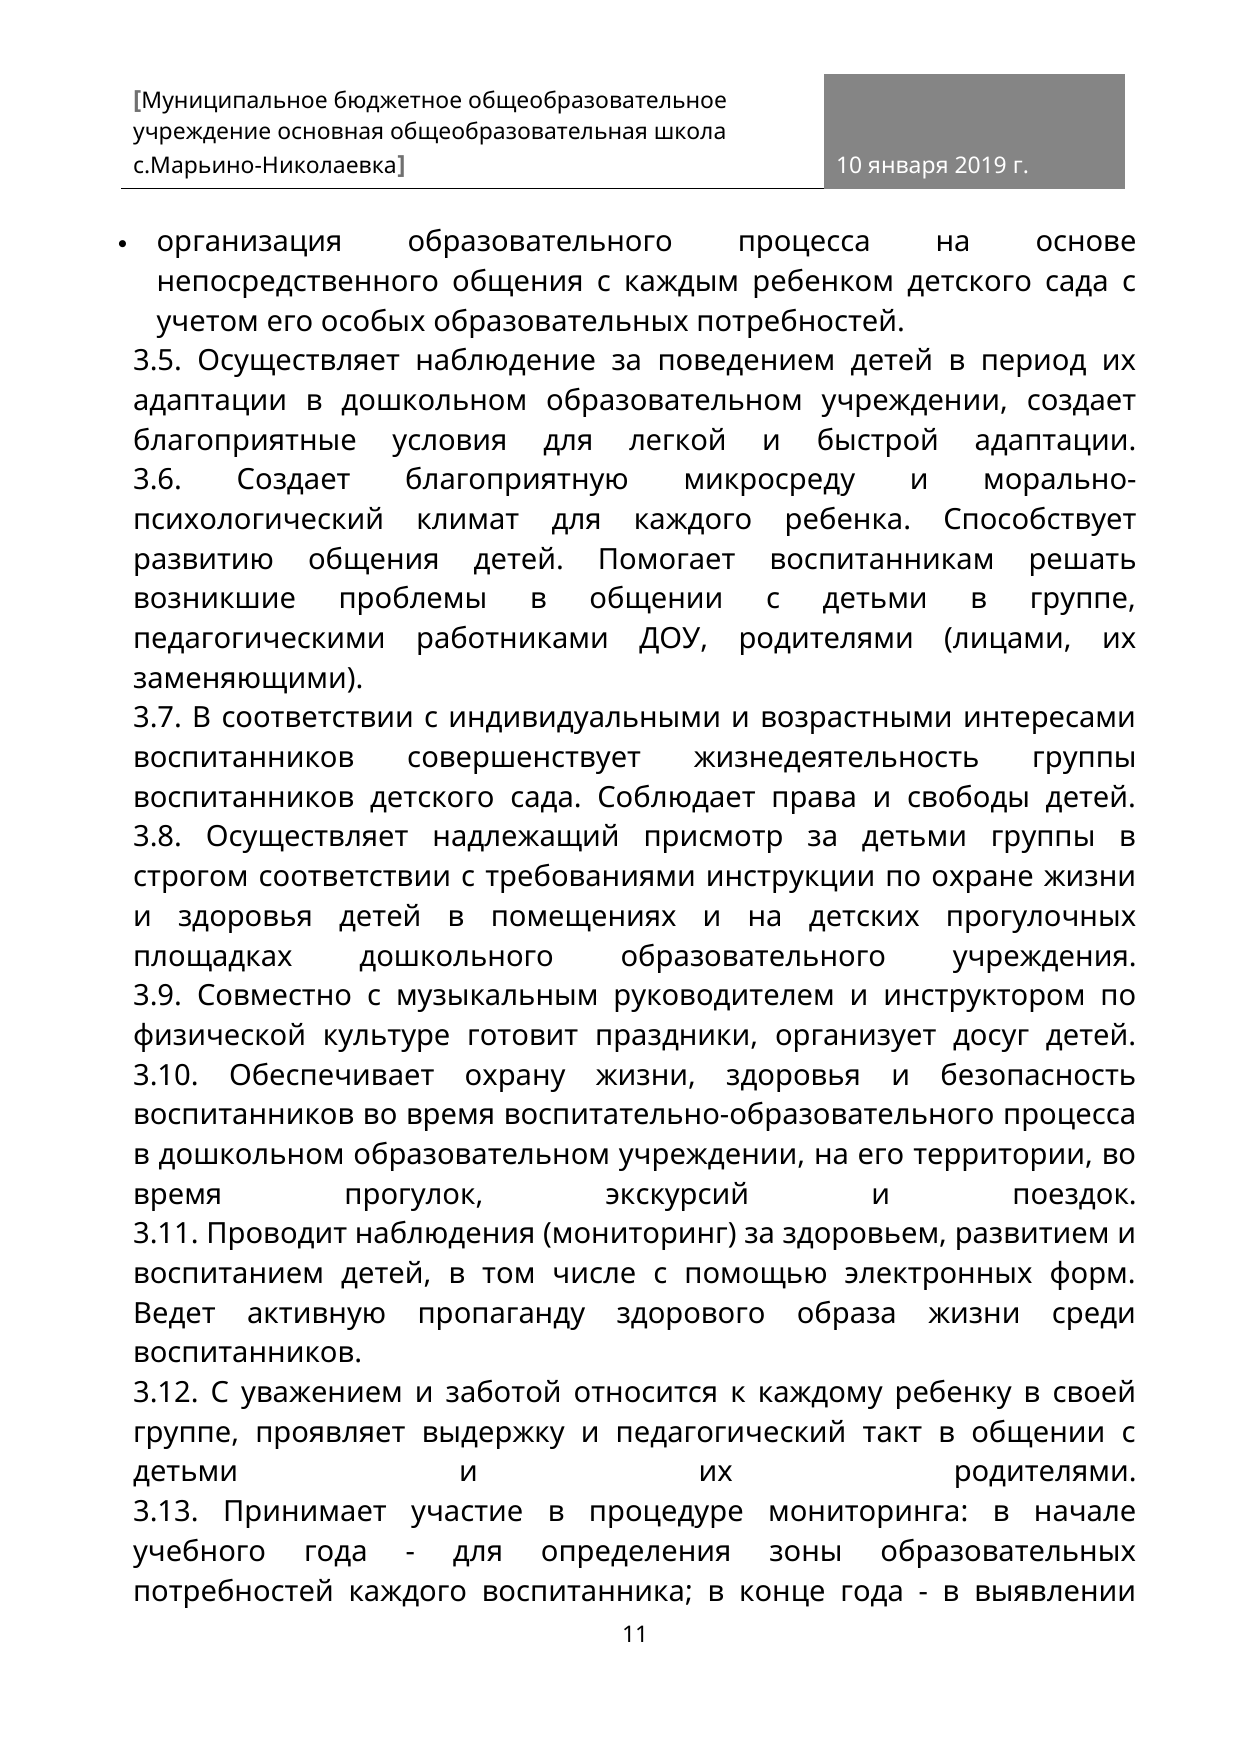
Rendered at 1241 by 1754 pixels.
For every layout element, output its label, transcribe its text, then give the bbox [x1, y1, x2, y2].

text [133, 339, 1137, 1609]
list организация образовательного процесса на основе непосредственного общения с каждым ребенком детского сада с учетом его особых образовательных потребностей. [119, 220, 1137, 339]
